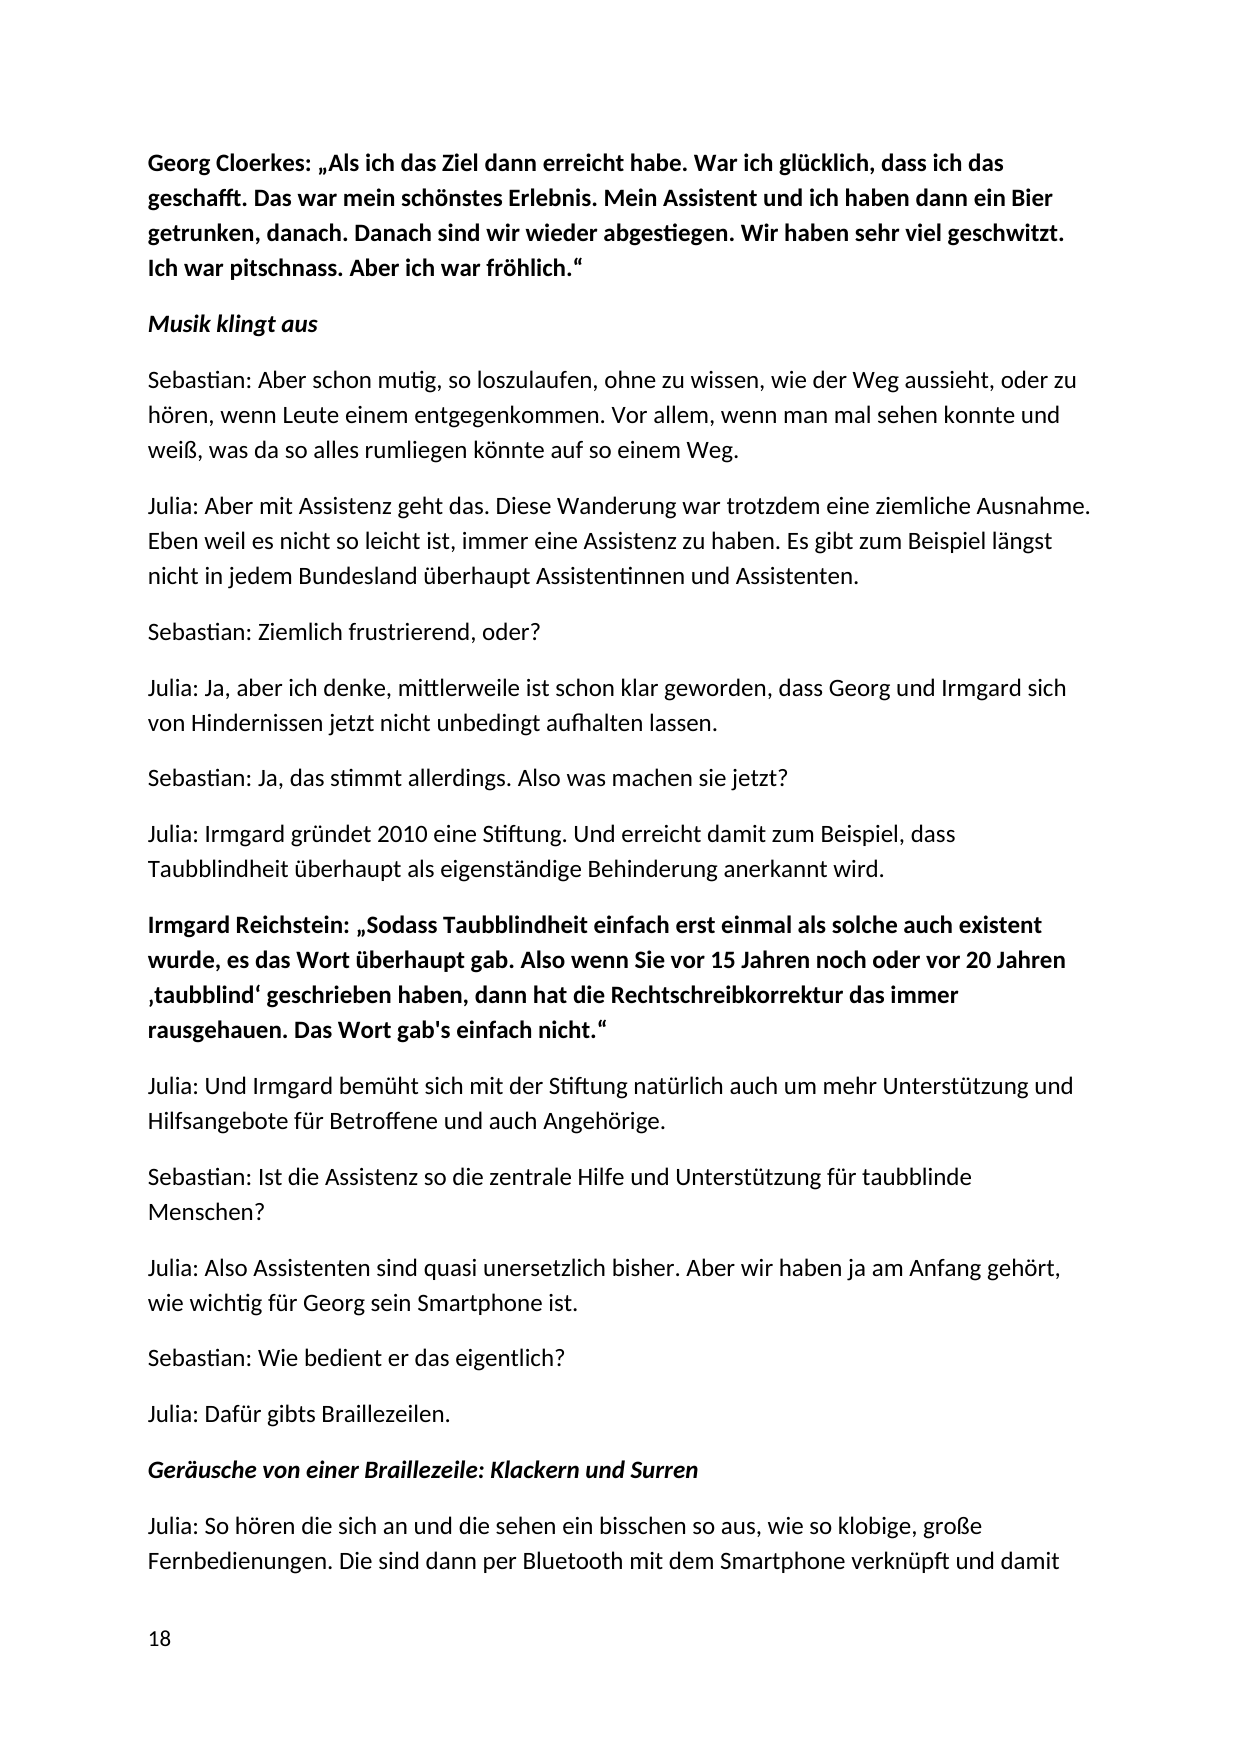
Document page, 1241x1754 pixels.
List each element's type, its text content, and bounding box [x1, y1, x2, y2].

text Sebastian: Ziemlich frustrierend, oder? [148, 616, 1093, 646]
text Julia: Und Irmgard bemüht sich mit der Stiftung natürlich auch um mehr Unterstützung und Hilfsangebote für Betroffene und auch Angehörige. [148, 1070, 1093, 1136]
text Sebastian: Ist die Assistenz so die zentrale Hilfe und Unterstützung für taubblinde Menschen? [148, 1161, 1093, 1226]
text Geräusche von einer Braillezeile: Klackern und Surren [148, 1454, 1093, 1485]
text Sebastian: Ja, das stimmt allerdings. Also was machen sie jetzt? [148, 763, 1093, 793]
text Julia: Dafür gibts Braillezeilen. [148, 1398, 1093, 1429]
text Julia: Also Assistenten sind quasi unersetzlich bisher. Aber wir haben ja am Anfang gehört, wie wichtig für Georg sein Smartphone ist. [148, 1252, 1093, 1317]
text Julia: Ja, aber ich denke, mittlerweile ist schon klar geworden, dass Georg und Irmgard sich von Hindernissen jetzt nicht unbedingt aufhalten lassen. [148, 672, 1093, 737]
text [148, 1510, 1093, 1576]
text Sebastian: Aber schon mutig, so loszulaufen, ohne zu wissen, wie der Weg aussieht, oder zu hören, wenn Leute einem entgegenkommen. Vor allem, wenn man mal sehen konnte und weiß, was da so alles rumliegen könnte auf so einem Weg. [148, 364, 1093, 465]
text Julia: Irmgard gründet 2010 eine Stiftung. Und erreicht damit zum Beispiel, dass Taubblindheit überhaupt als eigenständige Behinderung anerkannt wird. [148, 818, 1093, 884]
text Musik klingt aus [148, 308, 1093, 339]
text Julia: Aber mit Assistenz geht das. Diese Wanderung war trotzdem eine ziemliche Ausnahme. Eben weil es nicht so leicht ist, immer eine Assistenz zu haben. Es gibt zum Beispiel längst nicht in jedem Bundesland überhaupt Assistentinnen und Assistenten. [148, 490, 1093, 591]
text Irmgard Reichstein: „Sodass Taubblindheit einfach erst einmal als solche auch existent wurde, es das Wort überhaupt gab. Also wenn Sie vor 15 Jahren noch oder vor 20 Jahren ‚taubblind‘ geschrieben haben, dann hat die Rechtschreibkorrektur das immer rausgehauen. Das Wort gab's einfach nicht.“ [148, 909, 1093, 1045]
text Georg Cloerkes: „Als ich das Ziel dann erreicht habe. War ich glücklich, dass ich das geschafft. Das war mein schönstes Erlebnis. Mein Assistent und ich haben dann ein Bier getrunken, danach. Danach sind wir wieder abgestiegen. Wir haben sehr viel geschwitzt. Ich war pitschnass. Aber ich war fröhlich.“ [148, 148, 1093, 283]
text Sebastian: Wie bedient er das eigentlich? [148, 1343, 1093, 1373]
